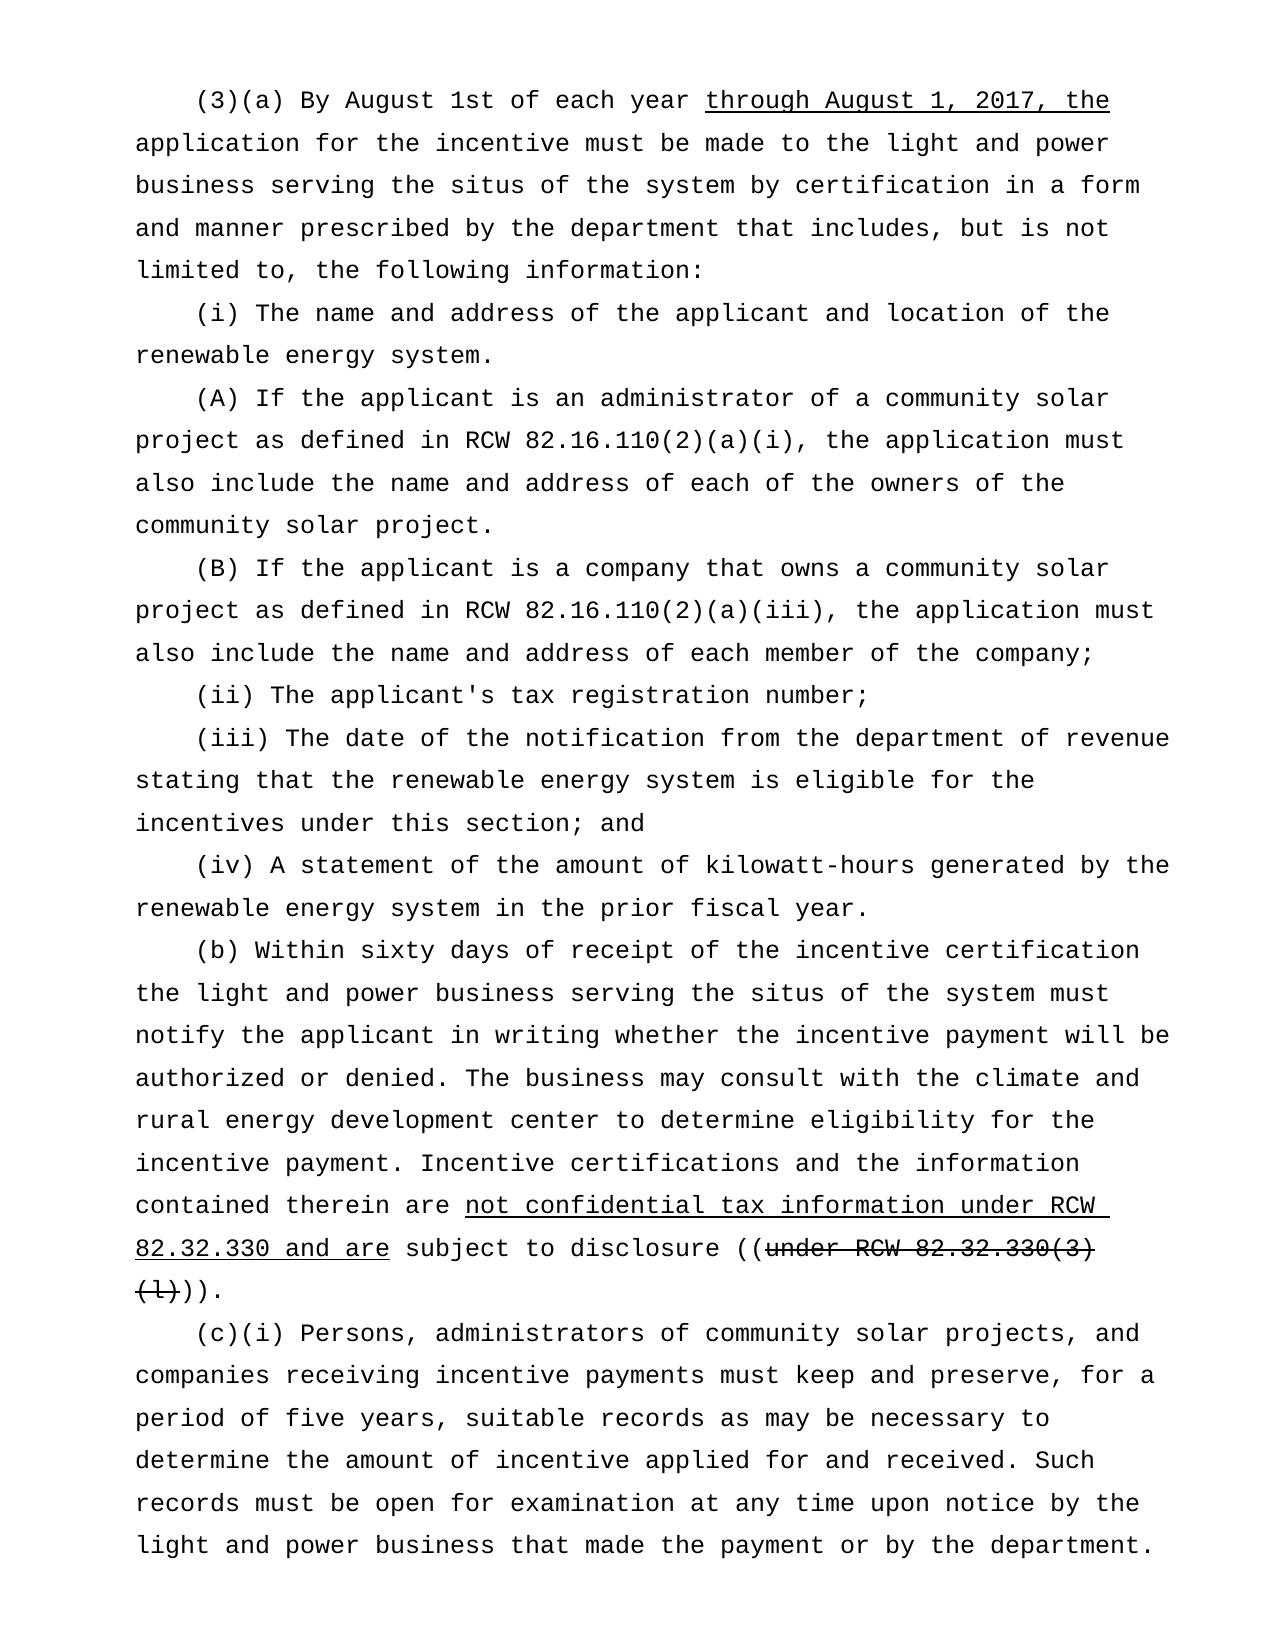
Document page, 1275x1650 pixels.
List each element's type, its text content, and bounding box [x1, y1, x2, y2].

text (b) Within sixty days of receipt of the incentive certification the light and power business serving the situs of the system must notify the applicant in writing whether the incentive payment will be authorized or denied. The business may consult with the climate and rural energy development center to determine eligibility for the incentive payment. Incentive certifications and the information contained therein are not confidential tax information under RCW 82.32.330 and are subject to disclosure ((under RCW 82.32.330(3)(l))). [135, 925, 1170, 1307]
text (i) The name and address of the applicant and location of the renewable energy system. [135, 287, 1170, 372]
text (iii) The date of the notification from the department of revenue stating that the renewable energy system is eligible for the incentives under this section; and [135, 712, 1170, 840]
text (ii) The applicant's tax registration number; [135, 670, 1170, 712]
text (iv) A statement of the amount of kilowatt-hours generated by the renewable energy system in the prior fiscal year. [135, 840, 1170, 925]
text (3)(a) By August 1st of each year through August 1, 2017, the application for the incentive must be made to the light and power business serving the situs of the system by certification in a form and manner prescribed by the department that includes, but is not limited to, the following information: [135, 75, 1170, 287]
text (A) If the applicant is an administrator of a community solar project as defined in RCW 82.16.110(2)(a)(i), the application must also include the name and address of each of the owners of the community solar project. [135, 372, 1170, 542]
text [135, 1307, 1170, 1562]
text (B) If the applicant is a company that owns a community solar project as defined in RCW 82.16.110(2)(a)(iii), the application must also include the name and address of each member of the company; [135, 542, 1170, 670]
